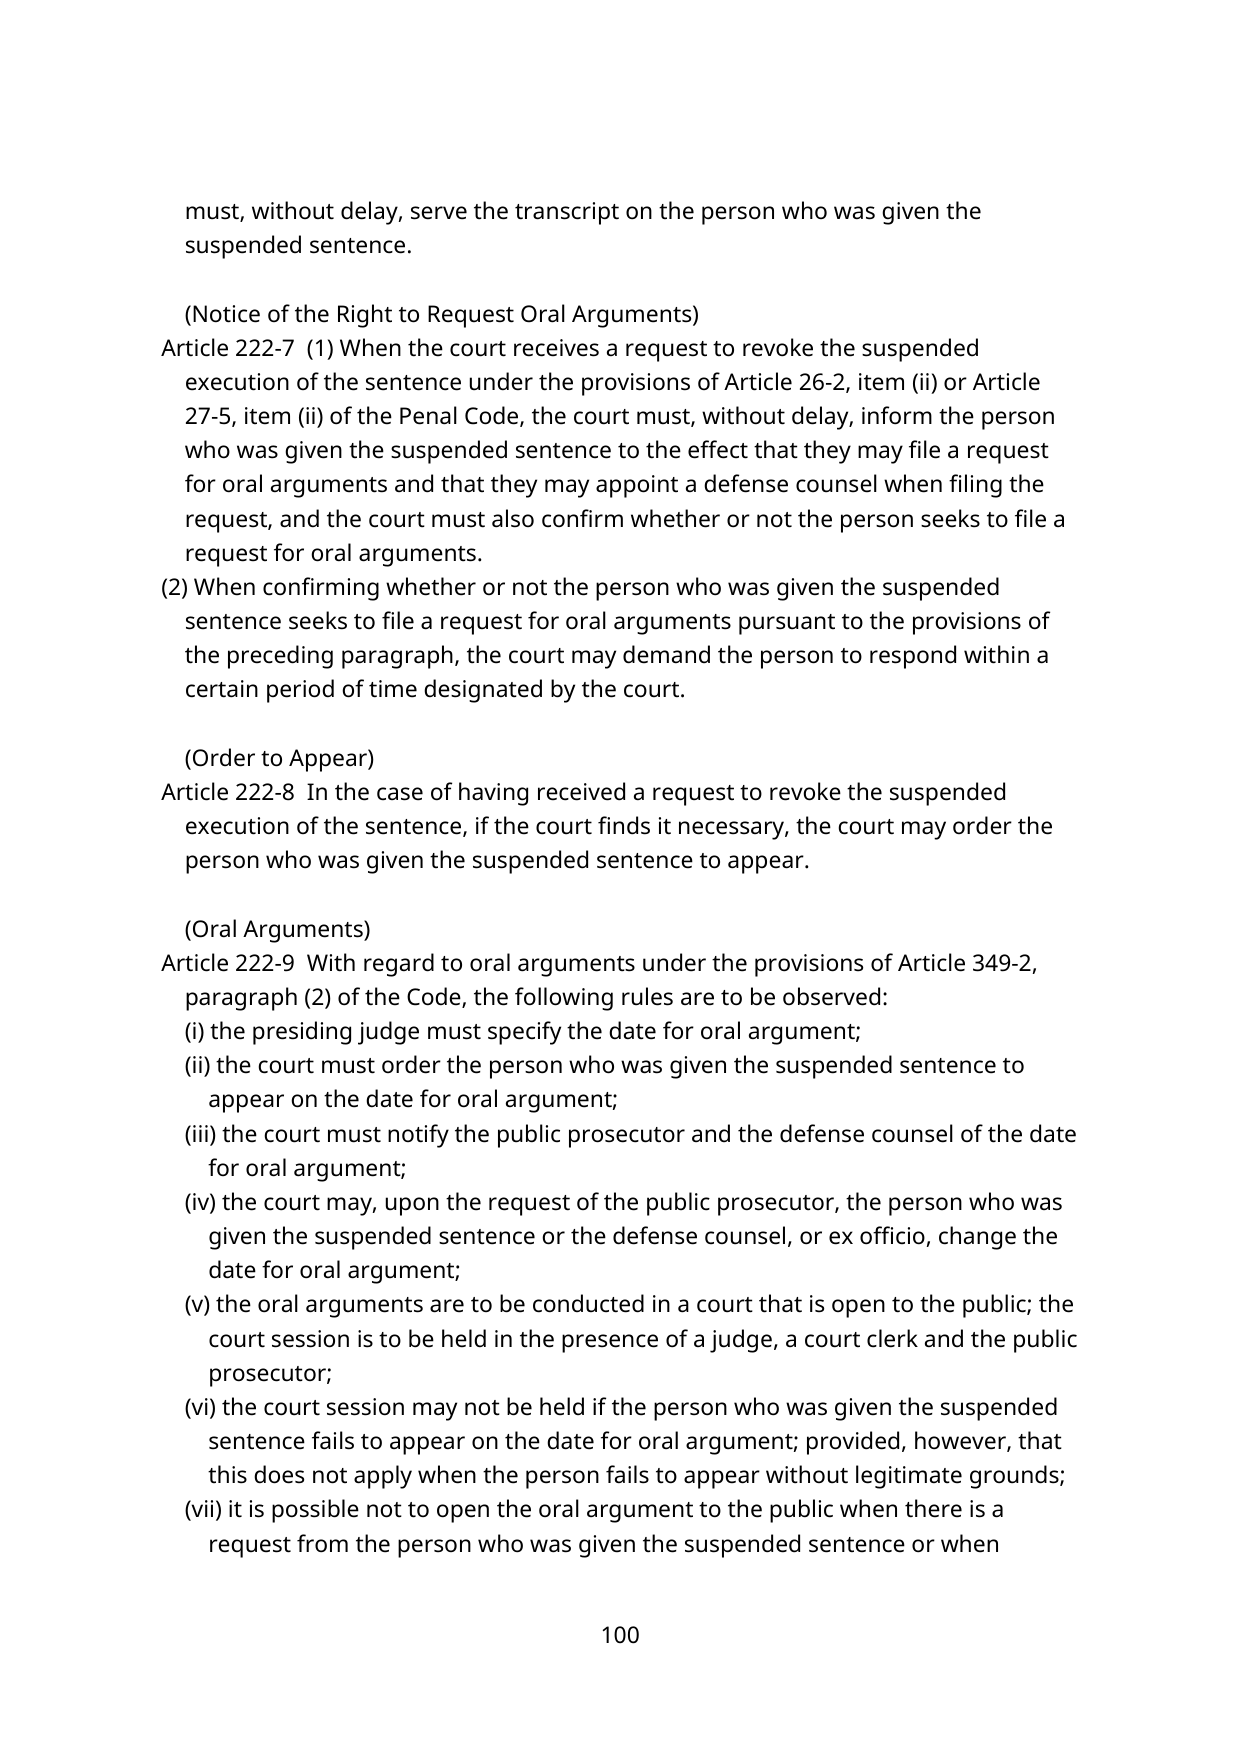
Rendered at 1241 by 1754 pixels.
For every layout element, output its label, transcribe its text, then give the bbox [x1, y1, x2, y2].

text (Notice of the Right to Request Oral Arguments) [184, 296, 1079, 330]
text (Order to Appear) [184, 740, 1079, 774]
text (ii) the court must order the person who was given the suspended sentence to appear on the date for oral argument; [184, 1048, 1079, 1116]
text (i) the presiding judge must specify the date for oral argument; [184, 1014, 1079, 1048]
text Article 222-8 In the case of having received a request to revoke the suspended execution of the sentence, if the court finds it necessary, the court may order the person who was given the suspended sentence to appear. [161, 774, 1079, 877]
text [161, 194, 1079, 262]
text (vi) the court session may not be held if the person who was given the suspended sentence fails to appear on the date for oral argument; provided, however, that this does not apply when the person fails to appear without legitimate grounds; [184, 1389, 1079, 1492]
text Article 222-9 With regard to oral arguments under the provisions of Article 349-2, paragraph (2) of the Code, the following rules are to be observed: [161, 945, 1079, 1014]
text (Oral Arguments) [184, 911, 1079, 945]
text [184, 1492, 1079, 1560]
text (iii) the court must notify the public prosecutor and the defense counsel of the date for oral argument; [184, 1116, 1079, 1184]
text Article 222-7 (1) When the court receives a request to revoke the suspended execution of the sentence under the provisions of Article 26-2, item (ii) or Article 27-5, item (ii) of the Penal Code, the court must, without delay, inform the person who was given the suspended sentence to the effect that they may file a request for oral arguments and that they may appoint a defense counsel when filing the request, and the court must also confirm whether or not the person seeks to file a request for oral arguments. [161, 330, 1079, 569]
text (iv) the court may, upon the request of the public prosecutor, the person who was given the suspended sentence or the defense counsel, or ex officio, change the date for oral argument; [184, 1184, 1079, 1287]
text (2) When confirming whether or not the person who was given the suspended sentence seeks to file a request for oral arguments pursuant to the provisions of the preceding paragraph, the court may demand the person to respond within a certain period of time designated by the court. [161, 569, 1079, 706]
text (v) the oral arguments are to be conducted in a court that is open to the public; the court session is to be held in the presence of a judge, a court clerk and the public prosecutor; [184, 1287, 1079, 1389]
